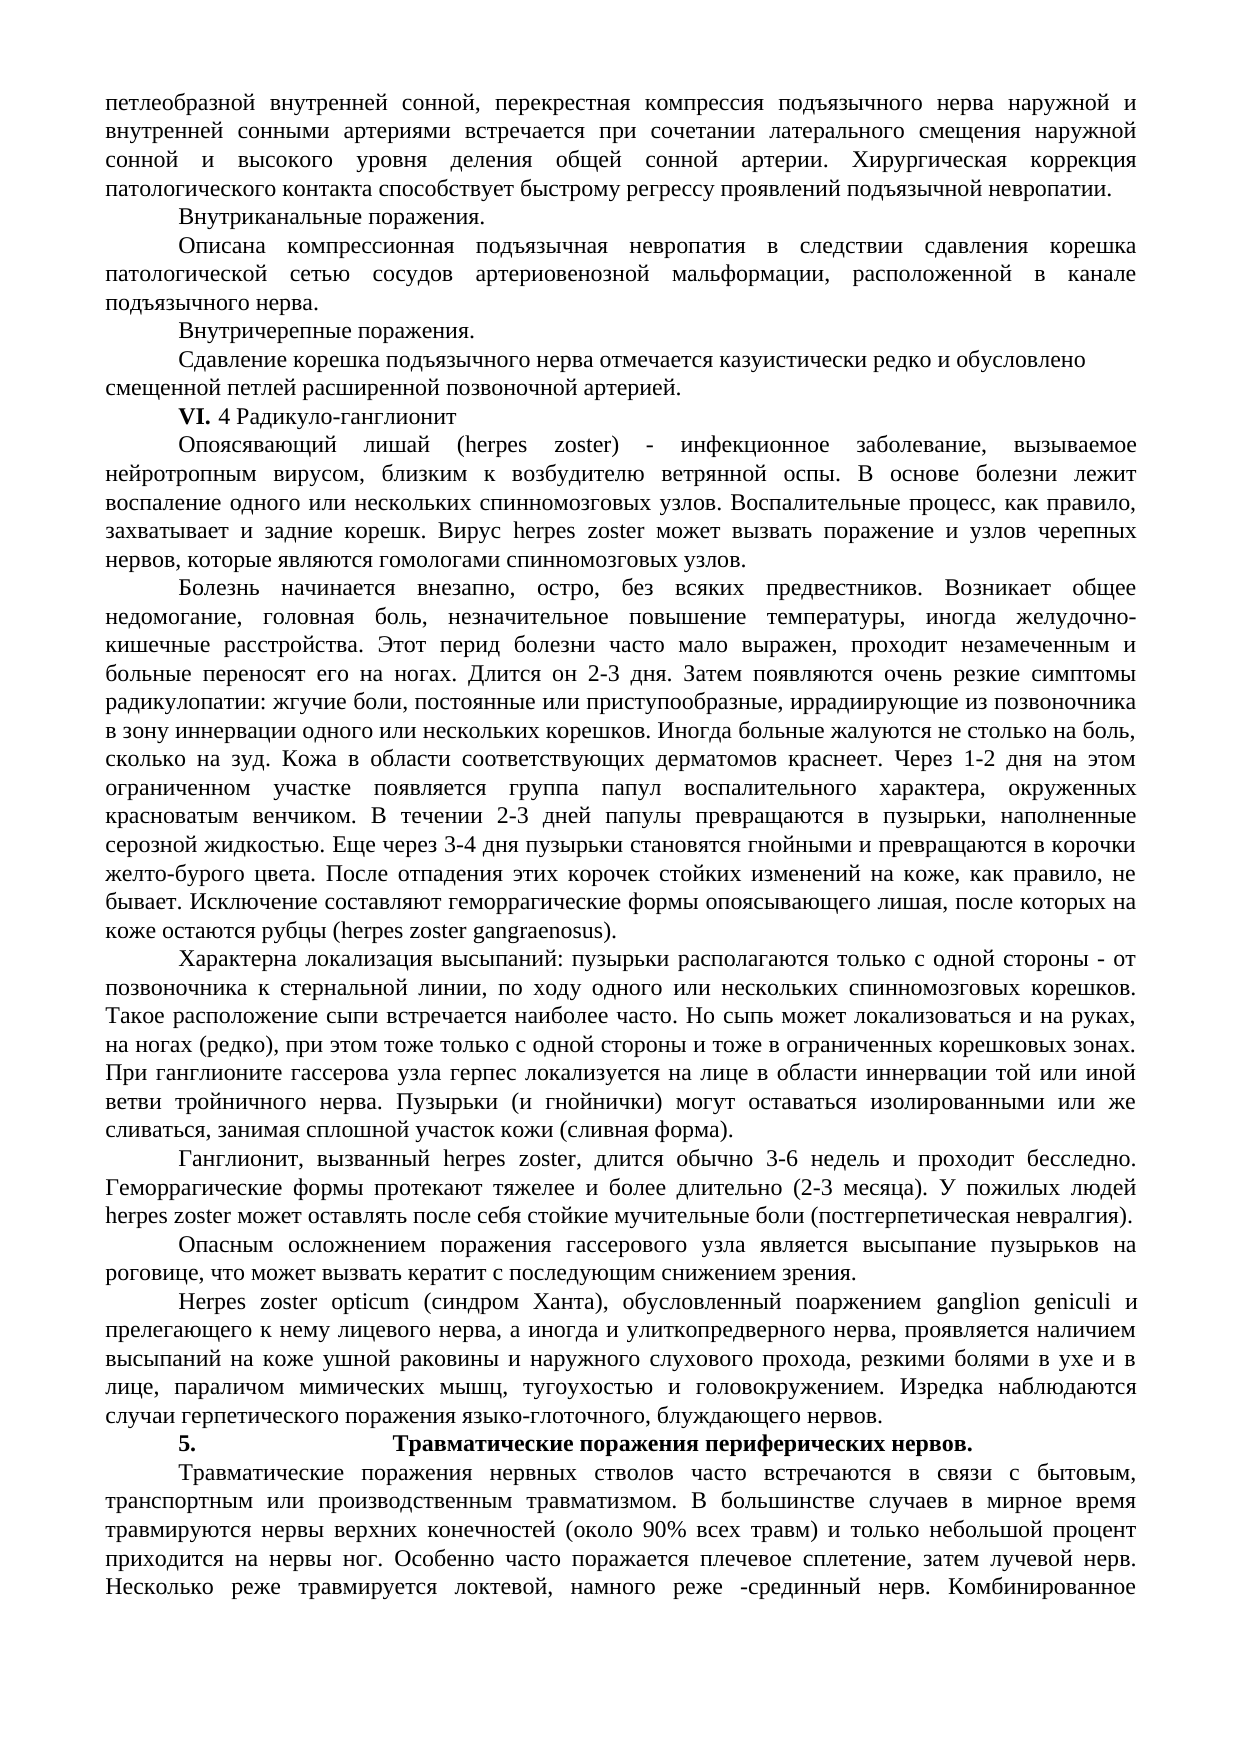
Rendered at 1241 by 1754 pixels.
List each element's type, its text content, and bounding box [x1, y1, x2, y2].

text Описана компрессионная подъязычная невропатия в следствии сдавления корешка патологической сетью сосудов артериовенозной мальформации, расположенной в канале подъязычного нерва. [105, 230, 1138, 316]
list Травматические поражения периферических нервов. [105, 1429, 1140, 1458]
text Внутричерепные поражения. [105, 316, 1140, 344]
text Сдавление корешка подъязычного нерва отмечается казуистически редко и обусловлено смещенной петлей расширенной позвоночной артерией. [105, 344, 1138, 402]
text Болезнь начинается внезапно, остро, без всяких предвестников. Возникает общее недомогание, головная боль, незначительное повышение температуры, иногда желудочно- кишечные расстройства. Этот перид болезни часто мало выражен, проходит незамеченным и больные переносят его на ногах. Длится он 2-3 дня. Затем появляются очень резкие симптомы радикулопатии: жгучие боли, постоянные или приступообразные, иррадиирующие из позвоночника в зону иннервации одного или нескольких корешков. Иногда больные жалуются не столько на боль, сколько на зуд. Кожа в области соответствующих дерматомов краснеет. Через 1-2 дня на этом ограниченном участке появляется группа папул воспалительного характера, окруженных красноватым венчиком. В течении 2-3 дней папулы превращаются в пузырьки, наполненные серозной жидкостью. Еще через 3-4 дня пузырьки становятся гнойными и превращаются в корочки желто-бурого цвета. После отпадения этих корочек стойких изменений на коже, как правило, не бывает. Исключение составляют геморрагические формы опоясывающего лишая, после которых на коже остаются рубцы (herpes zoster gangraenosus). [105, 573, 1138, 944]
text Характерна локализация высыпаний: пузырьки располагаются только с одной стороны - от позвоночника к стернальной линии, по ходу одного или нескольких спинномозговых корешков. Такое расположение сыпи встречается наиболее часто. Но сыпь может локализоваться и на руках, на ногах (редко), при этом тоже только с одной стороны и тоже в ограниченных корешковых зонах. При ганглионите гассерова узла герпес локализуется на лице в области иннервации той или иной ветви тройничного нерва. Пузырьки (и гнойнички) могут оставаться изолированными или же сливаться, занимая сплошной участок кожи (сливная форма). [105, 944, 1138, 1144]
list 4 Радикуло-ганглионит [105, 402, 1140, 430]
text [105, 88, 1138, 202]
text Herpes zoster opticum (синдром Ханта), обусловленный поаржением ganglion geniculi и прелегающего к нему лицевого нерва, а иногда и улиткопредверного нерва, проявляется наличием высыпаний на коже ушной раковины и наружного слухового прохода, резкими болями в ухе и в лице, параличом мимических мышц, тугоухостью и головокружением. Изредка наблюдаются случаи герпетического поражения языко-глоточного, блуждающего нервов. [105, 1286, 1138, 1429]
text Ганглионит, вызванный herpes zoster, длится обычно 3-6 недель и проходит бесследно. Геморрагические формы протекают тяжелее и более длительно (2-3 месяца). У пожилых людей herpes zoster может оставлять после себя стойкие мучительные боли (постгерпетическая невралгия). [105, 1144, 1138, 1229]
text Опасным осложнением поражения гассерового узла является высыпание пузырьков на роговице, что может вызвать кератит с последующим снижением зрения. [105, 1229, 1138, 1286]
text Внутриканальные поражения. [105, 202, 1140, 230]
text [105, 1458, 1138, 1600]
text Опоясявающий лишай (herpes zoster) - инфекционное заболевание, вызываемое нейротропным вирусом, близким к возбудителю ветрянной оспы. В основе болезни лежит воспаление одного или нескольких спинномозговых узлов. Воспалительные процесс, как правило, захватывает и задние корешк. Вирус herpes zoster может вызвать поражение и узлов черепных нервов, которые являются гомологами спинномозговых узлов. [105, 430, 1138, 573]
